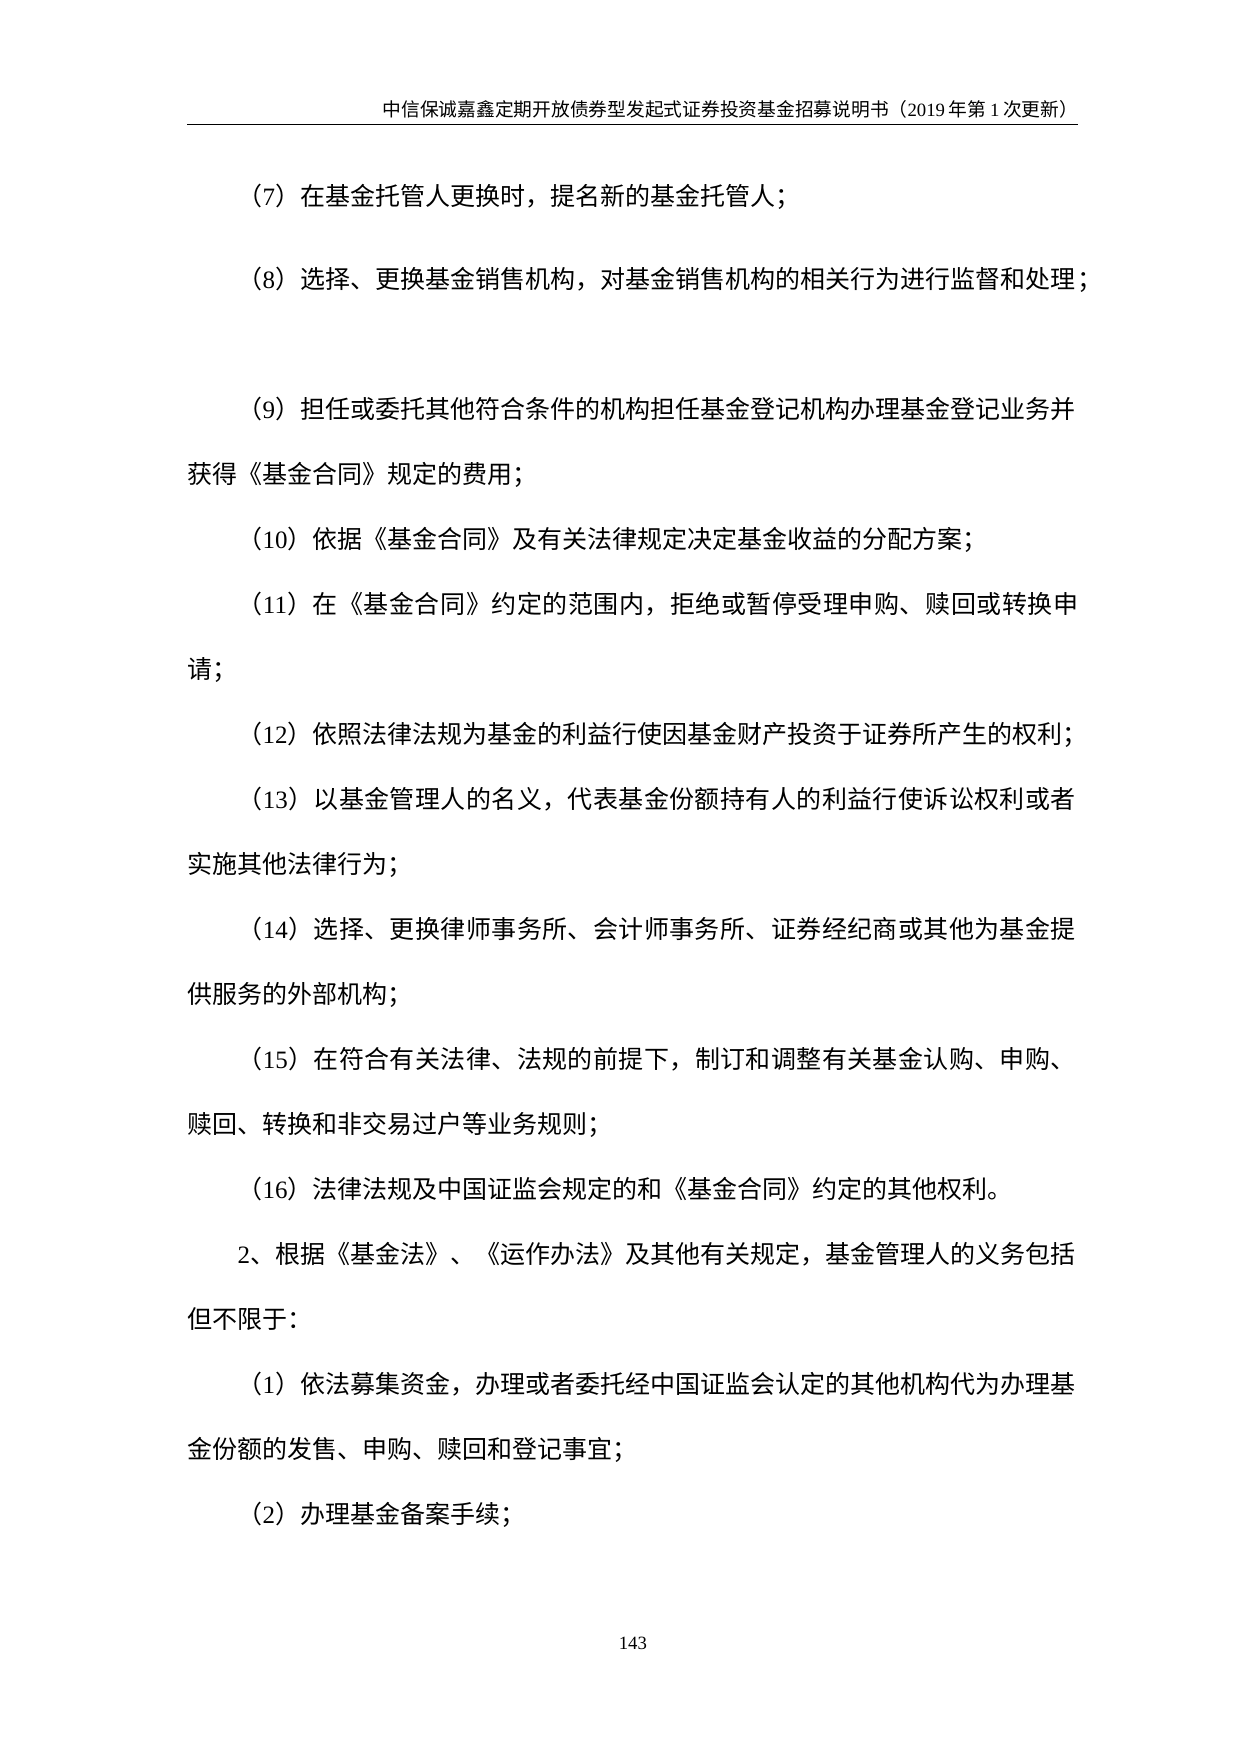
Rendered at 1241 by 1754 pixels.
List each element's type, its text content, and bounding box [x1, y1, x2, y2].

text （2）办理基金备案手续； [187, 1480, 1078, 1545]
text （8）选择、更换基金销售机构，对基金销售机构的相关行为进行监督和处理； [187, 245, 1078, 375]
text （1）依法募集资金，办理或者委托经中国证监会认定的其他机构代为办理基金份额的发售、申购、赎回和登记事宜； [187, 1350, 1078, 1480]
text （14）选择、更换律师事务所、会计师事务所、证券经纪商或其他为基金提供服务的外部机构； [187, 895, 1078, 1025]
text （13）以基金管理人的名义，代表基金份额持有人的利益行使诉讼权利或者实施其他法律行为； [187, 765, 1078, 895]
text （16）法律法规及中国证监会规定的和《基金合同》约定的其他权利。 [187, 1155, 1078, 1220]
text （7）在基金托管人更换时，提名新的基金托管人； [187, 162, 1078, 227]
text （9）担任或委托其他符合条件的机构担任基金登记机构办理基金登记业务并获得《基金合同》规定的费用； [187, 375, 1078, 505]
text （15）在符合有关法律、法规的前提下，制订和调整有关基金认购、申购、赎回、转换和非交易过户等业务规则； [187, 1025, 1078, 1155]
text 2、根据《基金法》、《运作办法》及其他有关规定，基金管理人的义务包括但不限于： [187, 1220, 1078, 1350]
text （10）依据《基金合同》及有关法律规定决定基金收益的分配方案； [187, 505, 1078, 570]
text （11）在《基金合同》约定的范围内，拒绝或暂停受理申购、赎回或转换申请； [187, 570, 1078, 700]
text （12）依照法律法规为基金的利益行使因基金财产投资于证券所产生的权利； [187, 700, 1078, 765]
